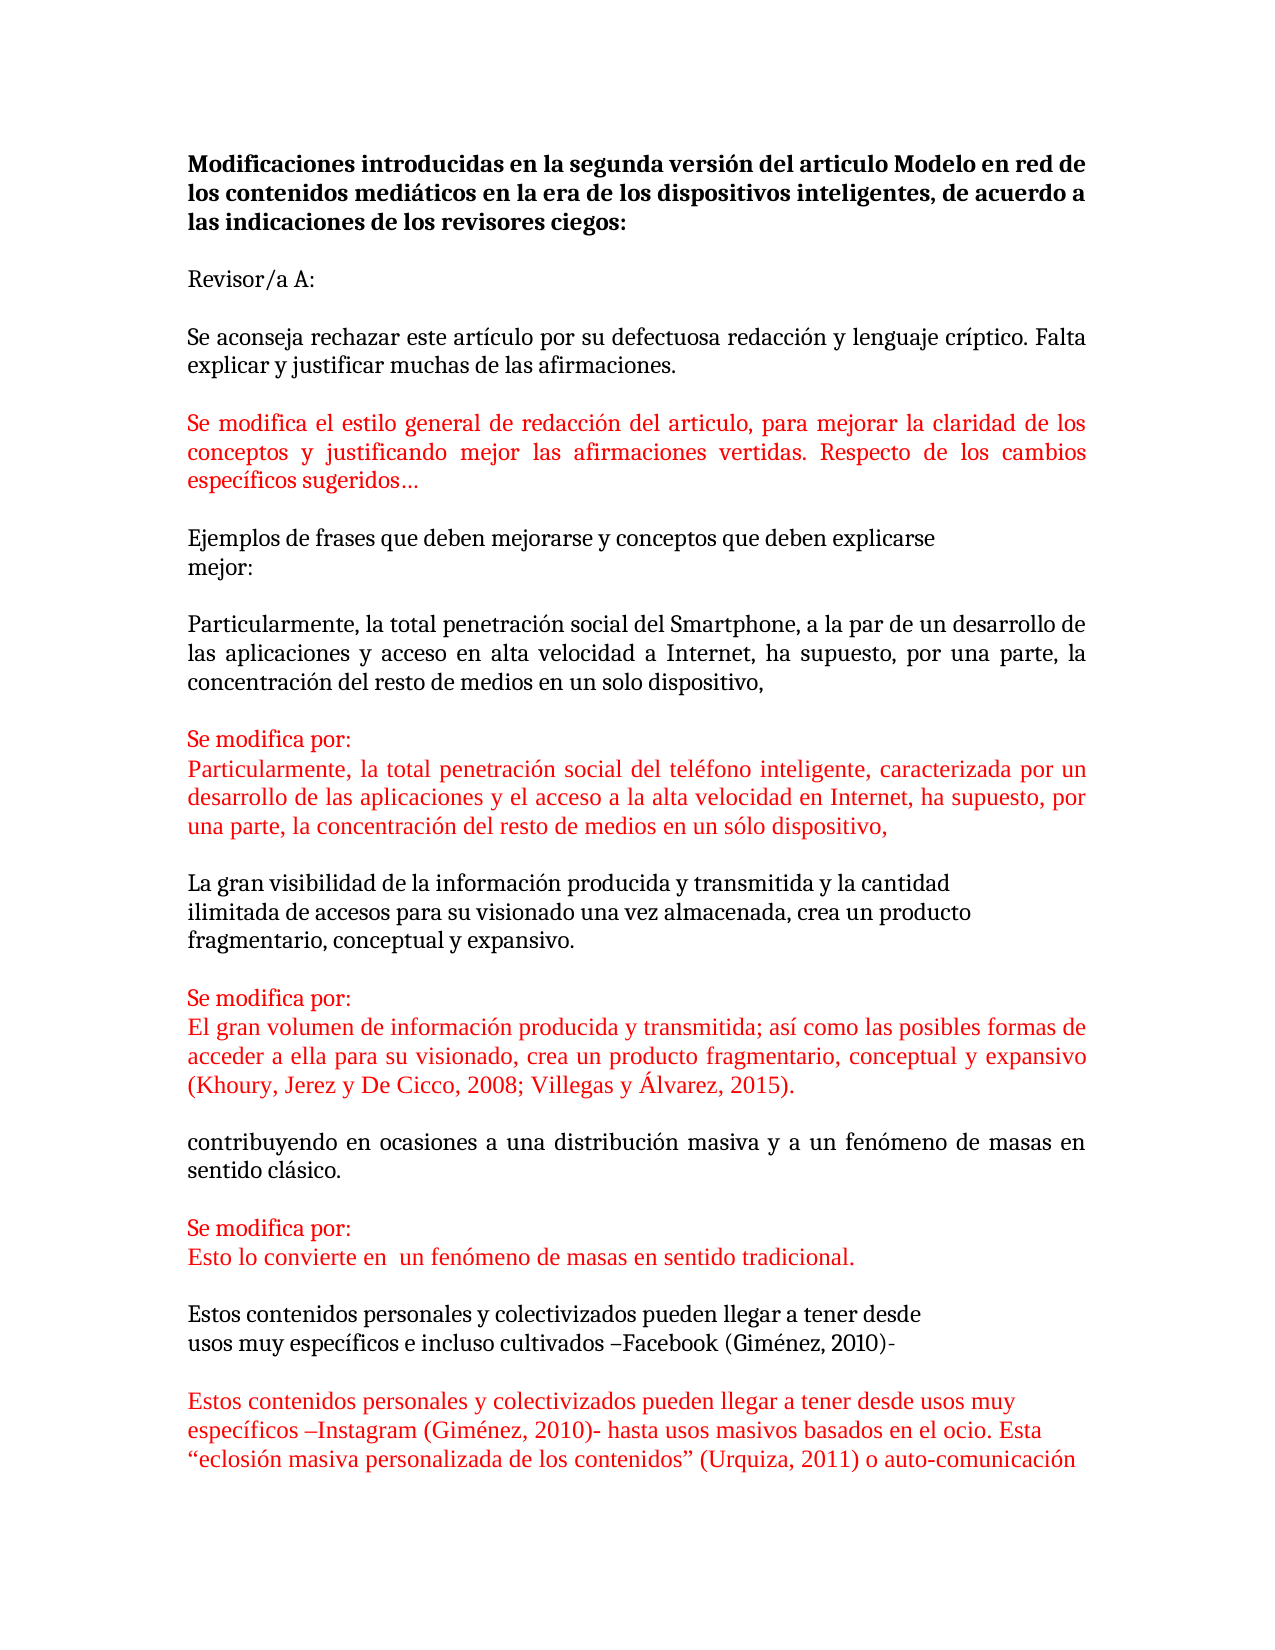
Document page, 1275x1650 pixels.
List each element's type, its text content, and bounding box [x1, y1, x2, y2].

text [187, 1386, 1087, 1472]
text Esto lo convierte en un fenómeno de masas en sentido tradicional. [187, 1242, 1087, 1271]
text mejor: [187, 552, 1087, 581]
text Se modifica por: [187, 725, 1087, 754]
text Particularmente, la total penetración social del Smartphone, a la par de un desarrollo de las aplicaciones y acceso en alta velocidad a Internet, ha supuesto, por una parte, la concentración del resto de medios en un solo dispositivo, [187, 610, 1087, 696]
text Particularmente, la total penetración social del teléfono inteligente, caracterizada por un desarrollo de las aplicaciones y el acceso a la alta velocidad en Internet, ha supuesto, por una parte, la concentración del resto de medios en un sólo dispositivo, [187, 754, 1087, 840]
text El gran volumen de información producida y transmitida; así como las posibles formas de acceder a ella para su visionado, crea un producto fragmentario, conceptual y expansivo (Khoury, Jerez y De Cicco, 2008; Villegas y Álvarez, 2015). [187, 1012, 1087, 1099]
text Se modifica por: [187, 984, 1087, 1012]
text usos muy específicos e incluso cultivados –Facebook (Giménez, 2010)- [187, 1329, 1087, 1357]
text ilimitada de accesos para su visionado una vez almacenada, crea un producto [187, 897, 1087, 926]
text fragmentario, conceptual y expansivo. [187, 926, 1087, 955]
text contribuyendo en ocasiones a una distribución masiva y a un fenómeno de masas en sentido clásico. [187, 1127, 1087, 1185]
text La gran visibilidad de la información producida y transmitida y la cantidad [187, 869, 1087, 897]
text Modificaciones introducidas en la segunda versión del articulo Modelo en red de los contenidos mediáticos en la era de los dispositivos inteligentes, de acuerdo a las indicaciones de los revisores ciegos: [187, 150, 1087, 236]
text Ejemplos de frases que deben mejorarse y conceptos que deben explicarse [187, 524, 1087, 552]
text Se modifica por: [187, 1214, 1087, 1242]
text Se modifica el estilo general de redacción del articulo, para mejorar la claridad de los conceptos y justificando mejor las afirmaciones vertidas. Respecto de los cambios específicos sugeridos… [187, 409, 1087, 495]
text Se aconseja rechazar este artículo por su defectuosa redacción y lenguaje críptico. Falta explicar y justificar muchas de las afirmaciones. [187, 322, 1087, 380]
text Revisor/a A: [187, 265, 1087, 294]
text Estos contenidos personales y colectivizados pueden llegar a tener desde [187, 1300, 1087, 1329]
